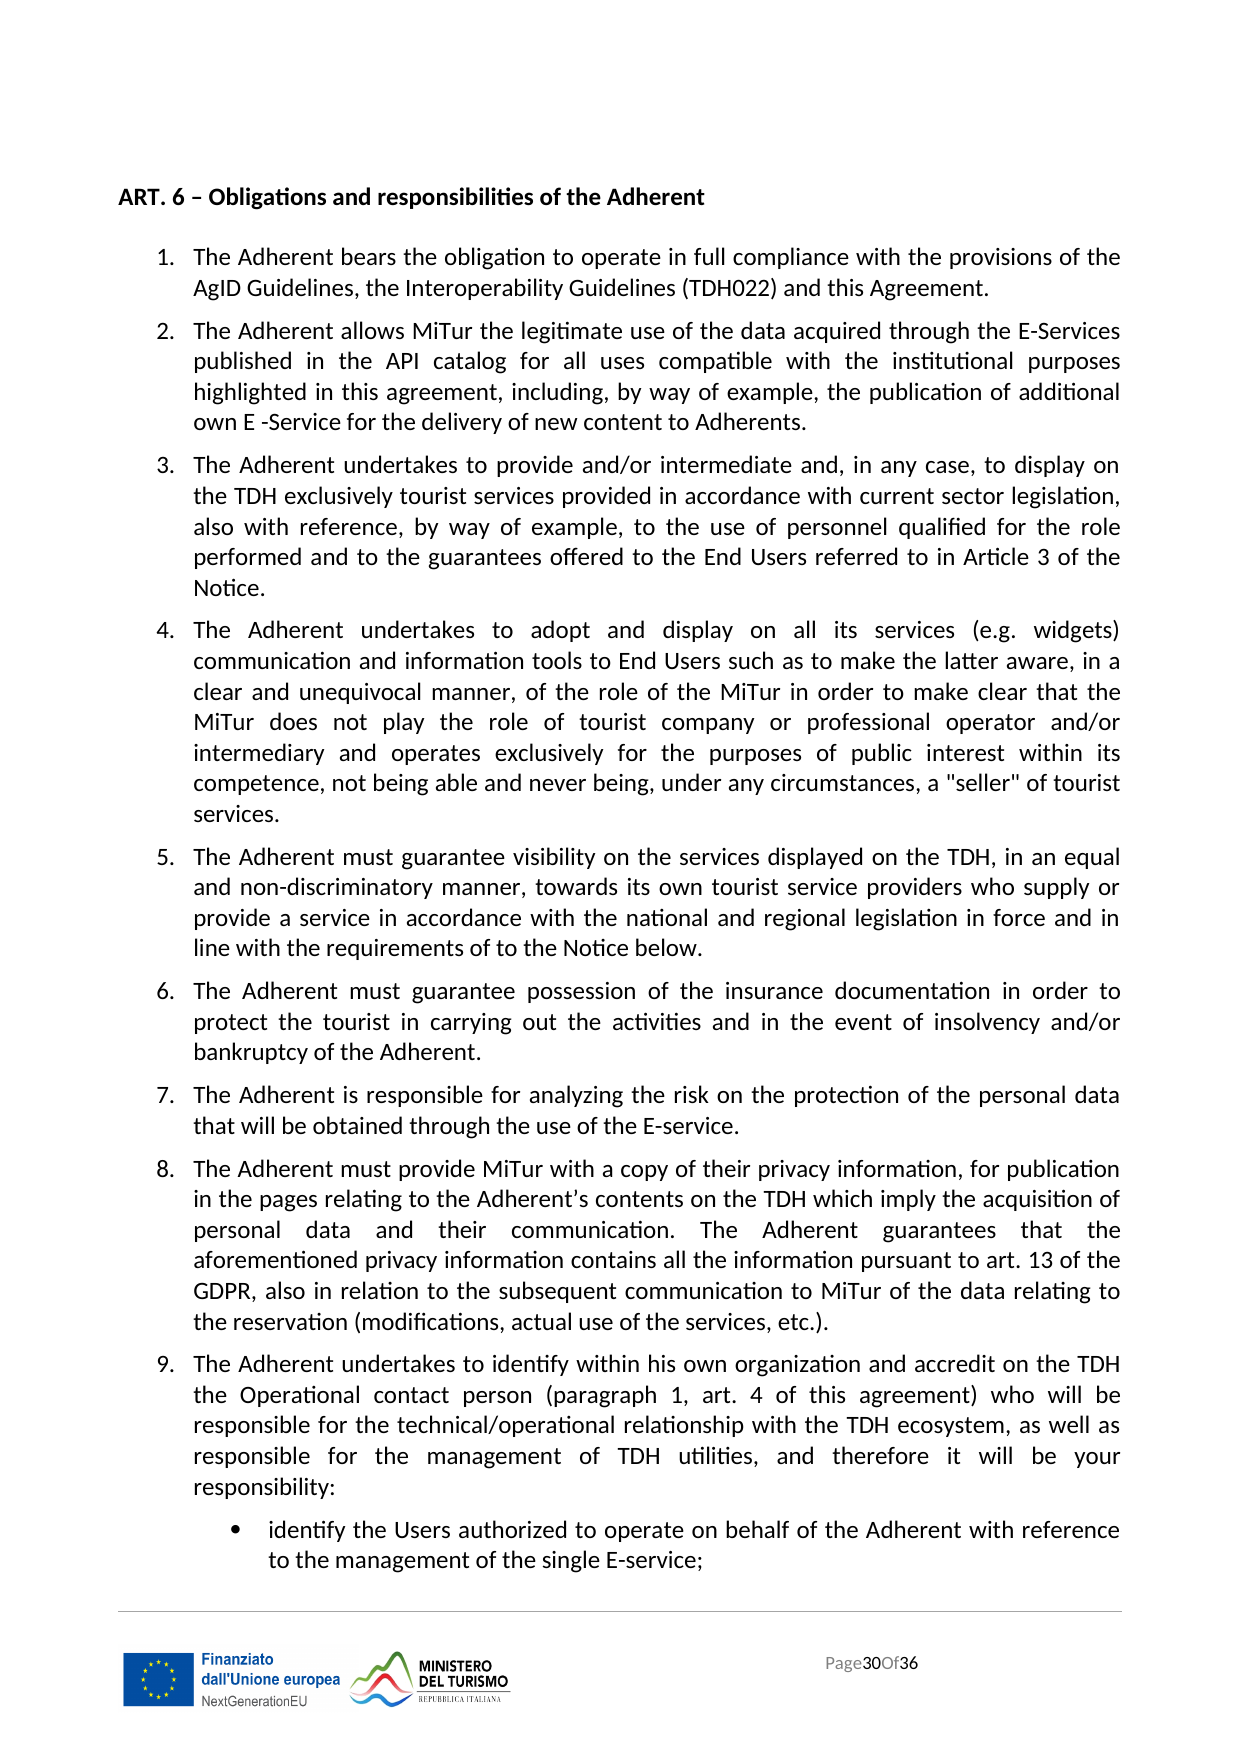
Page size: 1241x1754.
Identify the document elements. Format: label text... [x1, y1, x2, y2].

list The Adherent must guarantee visibility on the services displayed on the TDH, in an equal and non-discriminatory manner, towards its own tourist service providers who supply or provide a service in accordance with the national and regional legislation in force and in line with the requirements of to the Notice below. [156, 841, 1122, 963]
list The Adherent must guarantee possession of the insurance documentation in order to protect the tourist in carrying out the activities and in the event of insolvency and/or bankruptcy of the Adherent. [156, 975, 1122, 1067]
text ART. 6 – Obligations and responsibilities of the Adherent [118, 181, 1122, 211]
list The Adherent undertakes to identify within his own organization and accredit on the TDH the Operational contact person (paragraph 1, art. 4 of this agreement) who will be responsible for the technical/operational relationship with the TDH ecosystem, as well as responsible for the management of TDH utilities, and therefore it will be your responsibility: [156, 1349, 1122, 1501]
list The Adherent allows MiTur the legitimate use of the data acquired through the E-Services published in the API catalog for all uses compatible with the institutional purposes highlighted in this agreement, including, by way of example, the publication of additional own E -Service for the delivery of new content to Adherents. [156, 315, 1122, 437]
list The Adherent undertakes to provide and/or intermediate and, in any case, to display on the TDH exclusively tourist services provided in accordance with current sector legislation, also with reference, by way of example, to the use of personnel qualified for the role performed and to the guarantees offered to the End Users referred to in Article 3 of the Notice. [156, 449, 1122, 602]
picture [118, 1617, 532, 1740]
list The Adherent must provide MiTur with a copy of their privacy information, for publication in the pages relating to the Adherent’s contents on the TDH which imply the acquisition of personal data and their communication. The Adherent guarantees that the aforementioned privacy information contains all the information pursuant to art. 13 of the GDPR, also in relation to the subsequent communication to MiTur of the data relating to the reservation (modifications, actual use of the services, etc.). [156, 1153, 1122, 1336]
list The Adherent bears the obligation to operate in full compliance with the provisions of the AgID Guidelines, the Interoperability Guidelines (TDH022) and this Agreement. [156, 241, 1122, 302]
list The Adherent undertakes to adopt and display on all its services (e.g. widgets) communication and information tools to End Users such as to make the latter aware, in a clear and unequivocal manner, of the role of the MiTur in order to make clear that the MiTur does not play the role of tourist company or professional operator and/or intermediary and operates exclusively for the purposes of public interest within its competence, not being able and never being, under any circumstances, a "seller" of tourist services. [156, 615, 1122, 828]
list The Adherent is responsible for analyzing the risk on the protection of the personal data that will be obtained through the use of the E-service. [156, 1079, 1122, 1141]
list identify the Users authorized to operate on behalf of the Adherent with reference to the management of the single E-service; [231, 1514, 1122, 1575]
